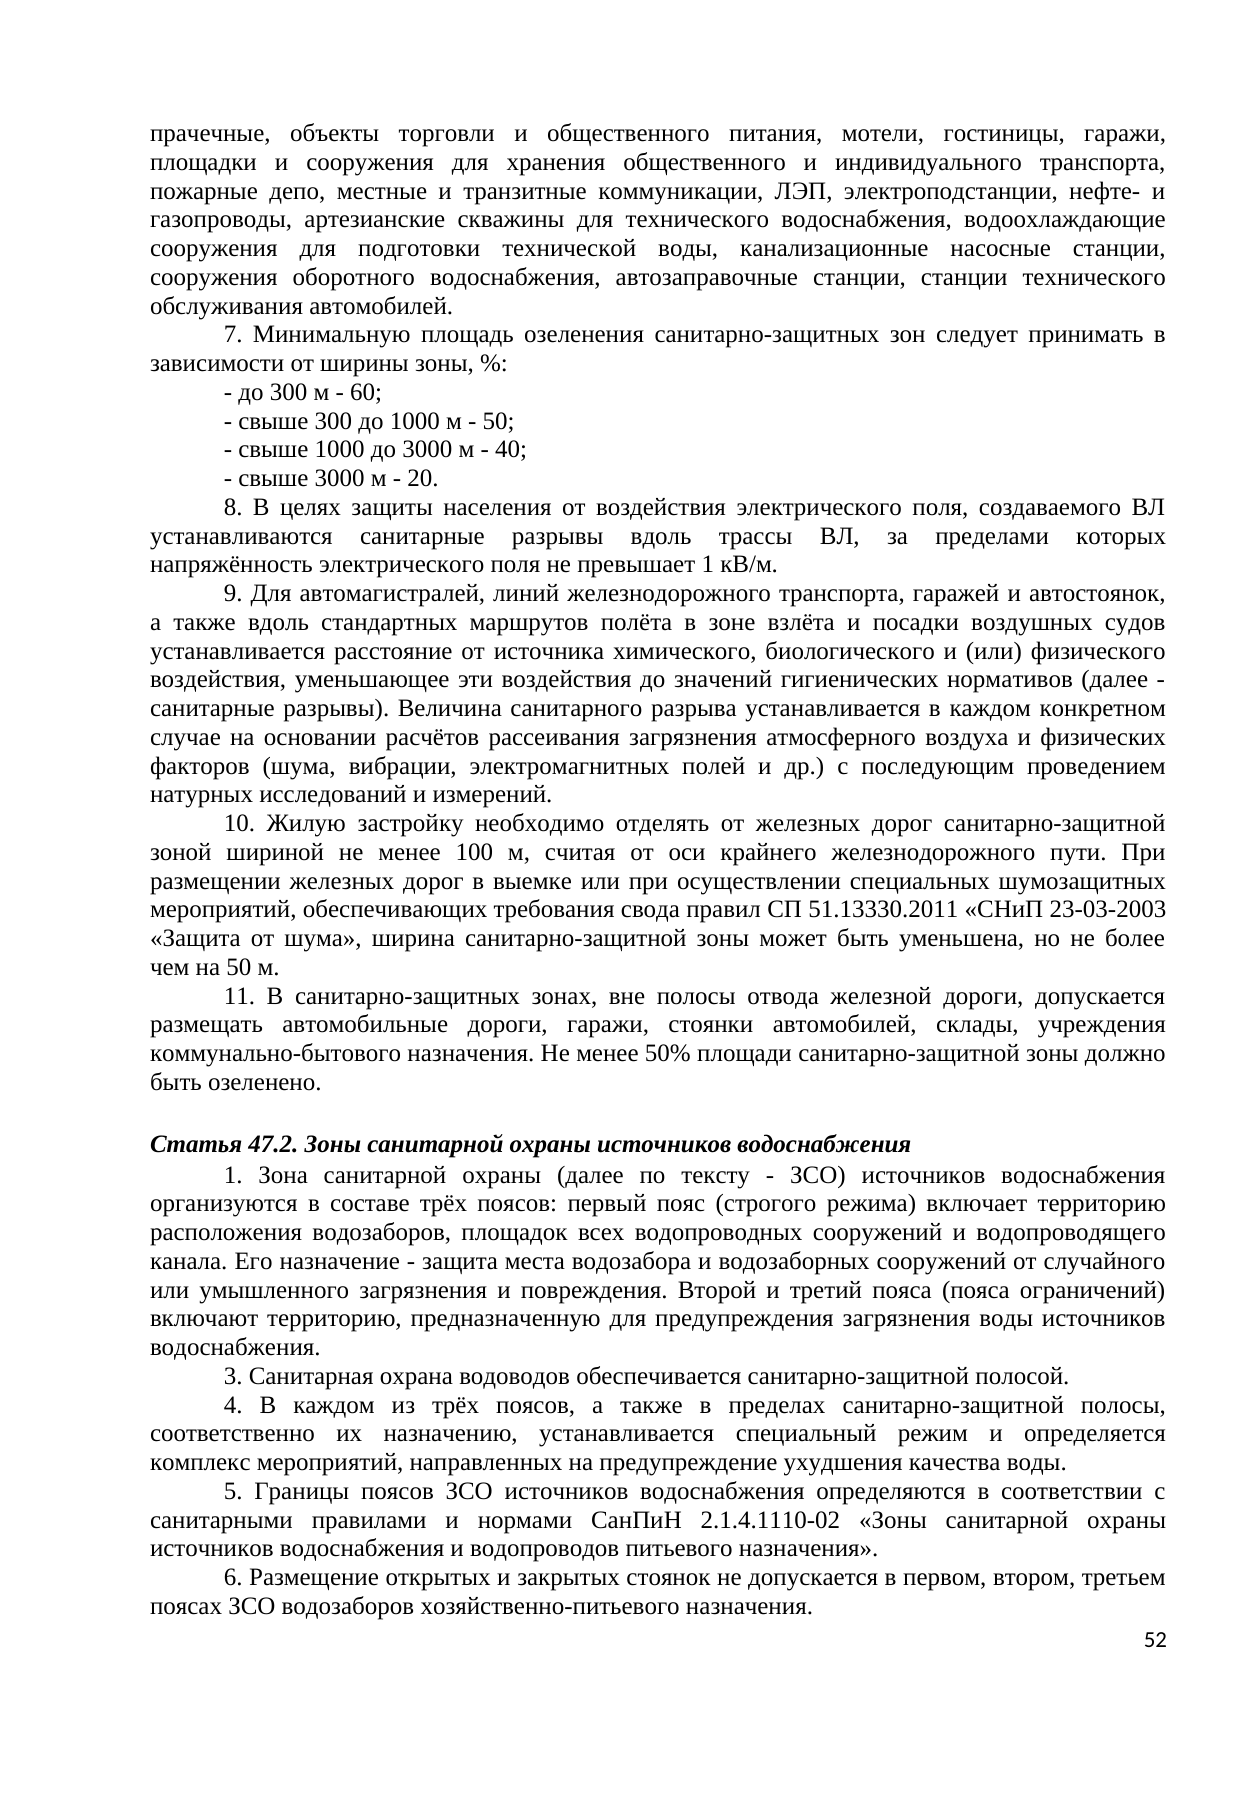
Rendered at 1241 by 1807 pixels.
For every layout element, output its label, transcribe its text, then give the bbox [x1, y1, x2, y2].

text 4. В каждом из трёх поясов, а также в пределах санитарно-защитной полосы, соответственно их назначению, устанавливается специальный режим и определяется комплекс мероприятий, направленных на предупреждение ухудшения качества воды. [150, 1390, 1167, 1476]
text - свыше 300 до 1000 м - 50; [150, 406, 1167, 434]
text 5. Границы поясов ЗСО источников водоснабжения определяются в соответствии с санитарными правилами и нормами СанПиН 2.1.4.1110-02 «Зоны санитарной охраны источников водоснабжения и водопроводов питьевого назначения». [150, 1476, 1167, 1562]
text 6. Размещение открытых и закрытых стоянок не допускается в первом, втором, третьем поясах ЗСО водозаборов хозяйственно-питьевого назначения. [150, 1562, 1167, 1620]
text 8. В целях защиты населения от воздействия электрического поля, создаваемого ВЛ устанавливаются санитарные разрывы вдоль трассы ВЛ, за пределами которых напряжённость электрического поля не превышает 1 кВ/м. [150, 492, 1167, 578]
text 3. Санитарная охрана водоводов обеспечивается санитарно-защитной полосой. [150, 1361, 1167, 1390]
text 1. Зона санитарной охраны (далее по тексту - ЗСО) источников водоснабжения организуются в составе трёх поясов: первый пояс (строгого режима) включает территорию расположения водозаборов, площадок всех водопроводных сооружений и водопроводящего канала. Его назначение - защита места водозабора и водозаборных сооружений от случайного или умышленного загрязнения и повреждения. Второй и третий пояса (пояса ограничений) включают территорию, предназначенную для предупреждения загрязнения воды источников водоснабжения. [150, 1160, 1167, 1361]
text - до 300 м - 60; [150, 377, 1167, 406]
text 10. Жилую застройку необходимо отделять от железных дорог санитарно-защитной зоной шириной не менее 100 м, считая от оси крайнего железнодорожного пути. При размещении железных дорог в выемке или при осуществлении специальных шумозащитных мероприятий, обеспечивающих требования свода правил СП 51.13330.2011 «СНиП 23-03-2003 «Защита от шума», ширина санитарно-защитной зоны может быть уменьшена, но не более чем на 50 м. [150, 808, 1167, 981]
subtitle Статья 47.2. Зоны санитарной охраны источников водоснабжения [150, 1129, 1167, 1157]
text - свыше 1000 до 3000 м - 40; [150, 434, 1167, 463]
text - свыше 3000 м - 20. [150, 463, 1167, 492]
text 11. В санитарно-защитных зонах, вне полосы отвода железной дороги, допускается размещать автомобильные дороги, гаражи, стоянки автомобилей, склады, учреждения коммунально-бытового назначения. Не менее 50% площади санитарно-защитной зоны должно быть озеленено. [150, 981, 1167, 1096]
text 9. Для автомагистралей, линий железнодорожного транспорта, гаражей и автостоянок, а также вдоль стандартных маршрутов полёта в зоне взлёта и посадки воздушных судов устанавливается расстояние от источника химического, биологического и (или) физического воздействия, уменьшающее эти воздействия до значений гигиенических нормативов (далее - санитарные разрывы). Величина санитарного разрыва устанавливается в каждом конкретном случае на основании расчётов рассеивания загрязнения атмосферного воздуха и физических факторов (шума, вибрации, электромагнитных полей и др.) с последующим проведением натурных исследований и измерений. [150, 578, 1167, 808]
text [150, 118, 1167, 319]
text 7. Минимальную площадь озеленения санитарно-защитных зон следует принимать в зависимости от ширины зоны, %: [150, 319, 1167, 377]
